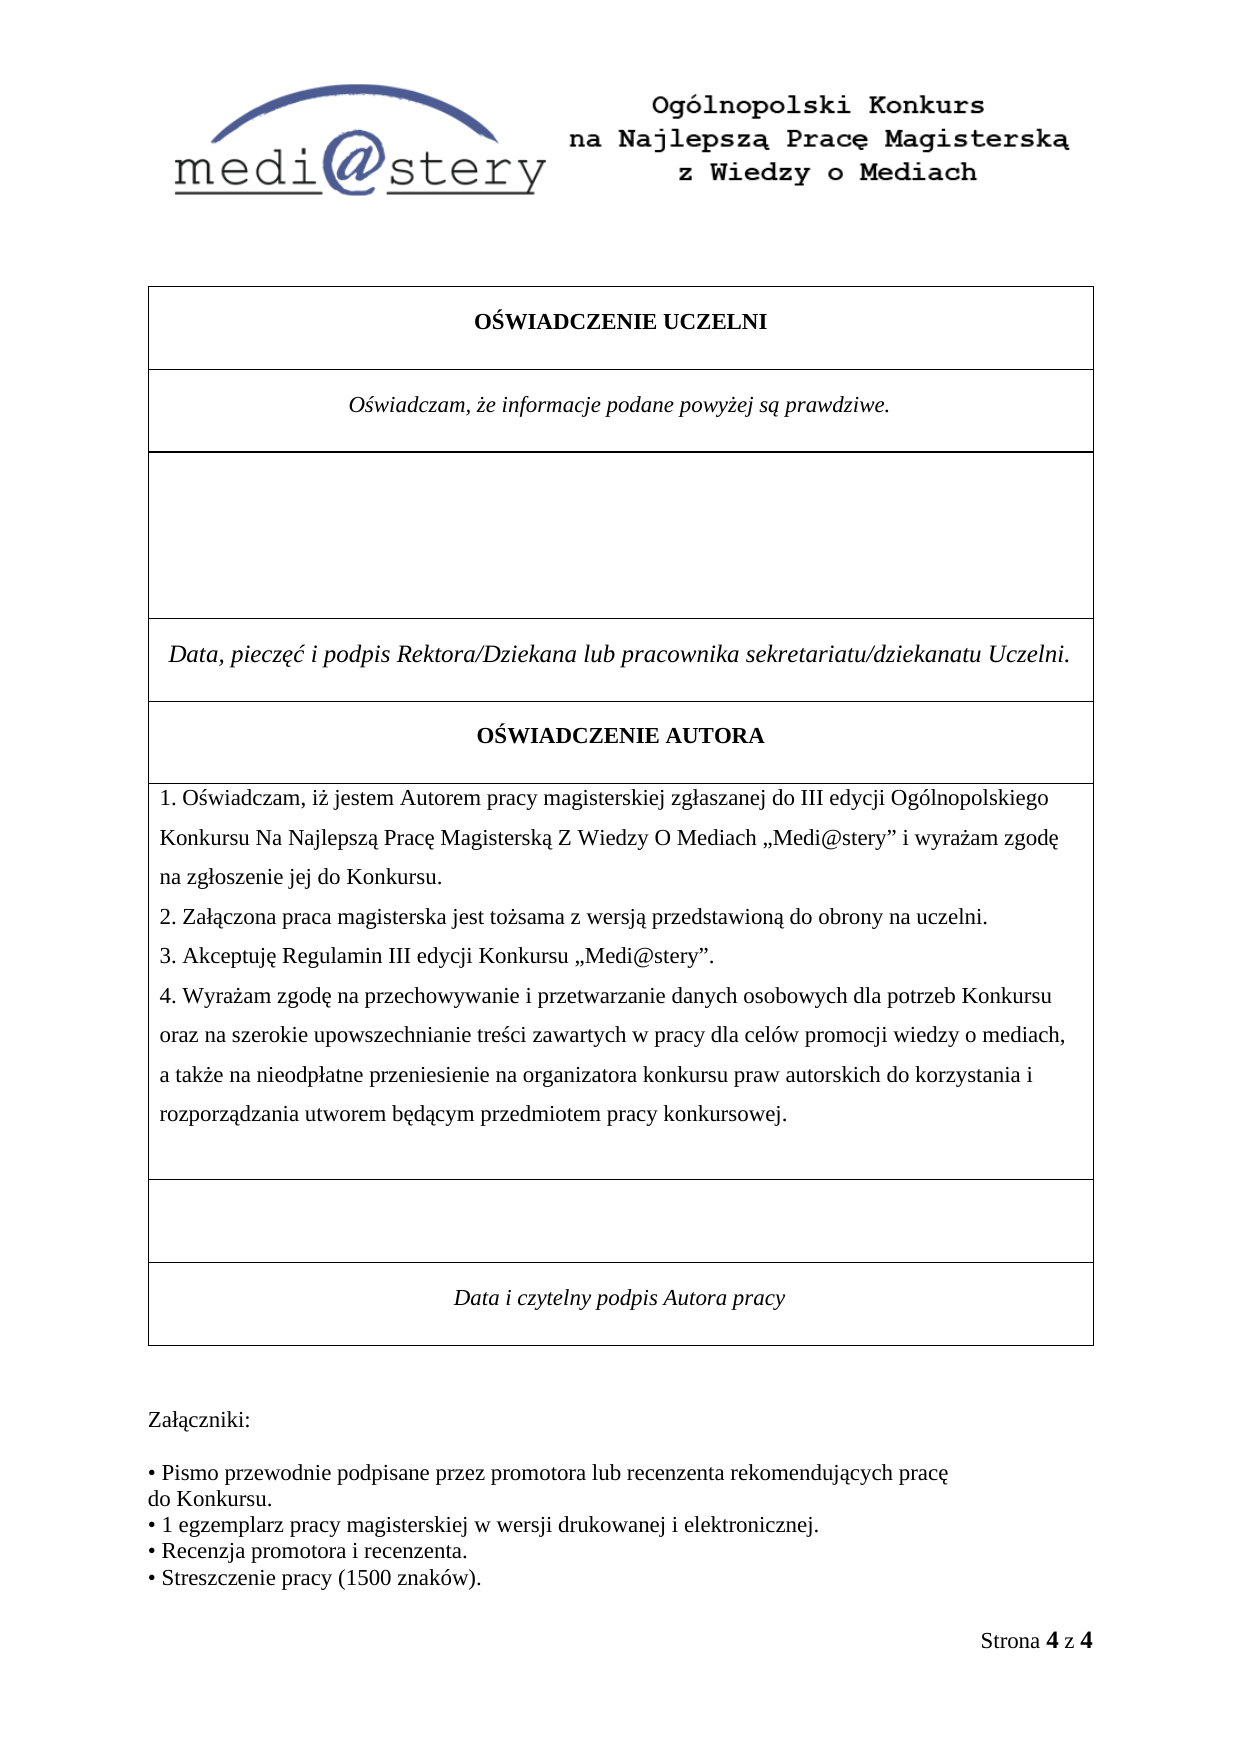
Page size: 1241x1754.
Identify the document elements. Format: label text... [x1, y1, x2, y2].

table_header OŚWIADCZENIE UCZELNI [149, 287, 1093, 369]
table_cell Data, pieczęć i podpis Rektora/Dziekana lub pracownika sekretariatu/dziekanatu Uczelni. [149, 619, 1093, 701]
text do Konkursu. [148, 1485, 1093, 1511]
text • Streszczenie pracy (1500 znaków). [148, 1564, 1093, 1590]
text • 1 egzemplarz pracy magisterskiej w wersji drukowanej i elektronicznej. [148, 1511, 1093, 1538]
text • Pismo przewodnie podpisane przez promotora lub recenzenta rekomendujących pracę [148, 1458, 1093, 1485]
text Załączniki: [148, 1406, 1093, 1432]
table_cell Oświadczam, że informacje podane powyżej są prawdziwe. [149, 370, 1093, 451]
table_cell Data i czytelny podpis Autora pracy [149, 1263, 1093, 1344]
picture [147, 73, 1093, 207]
table_cell [149, 1180, 1093, 1262]
table_cell [149, 453, 1093, 618]
table_cell OŚWIADCZENIE AUTORA [149, 702, 1093, 783]
text • Recenzja promotora i recenzenta. [148, 1538, 1093, 1564]
table_cell 1. Oświadczam, iż jestem Autorem pracy magisterskiej zgłaszanej do III edycji Ogólnopolskiego Konkursu Na Najlepszą Pracę Magisterską Z Wiedzy O Mediach „Medi@stery” i wyrażam zgodę na zgłoszenie jej do Konkursu. 2. Załączona praca magisterska jest tożsama z wersją przedstawioną do obrony na uczelni. 3. Akceptuję Regulamin III edycji Konkursu „Medi@stery”. 4. Wyrażam zgodę na przechowywanie i przetwarzanie danych osobowych dla potrzeb Konkursu oraz na szerokie upowszechnianie treści zawartych w pracy dla celów promocji wiedzy o mediach, a także na nieodpłatne przeniesienie na organizatora konkursu praw autorskich do korzystania i rozporządzania utworem będącym przedmiotem pracy konkursowej. [149, 784, 1093, 1179]
